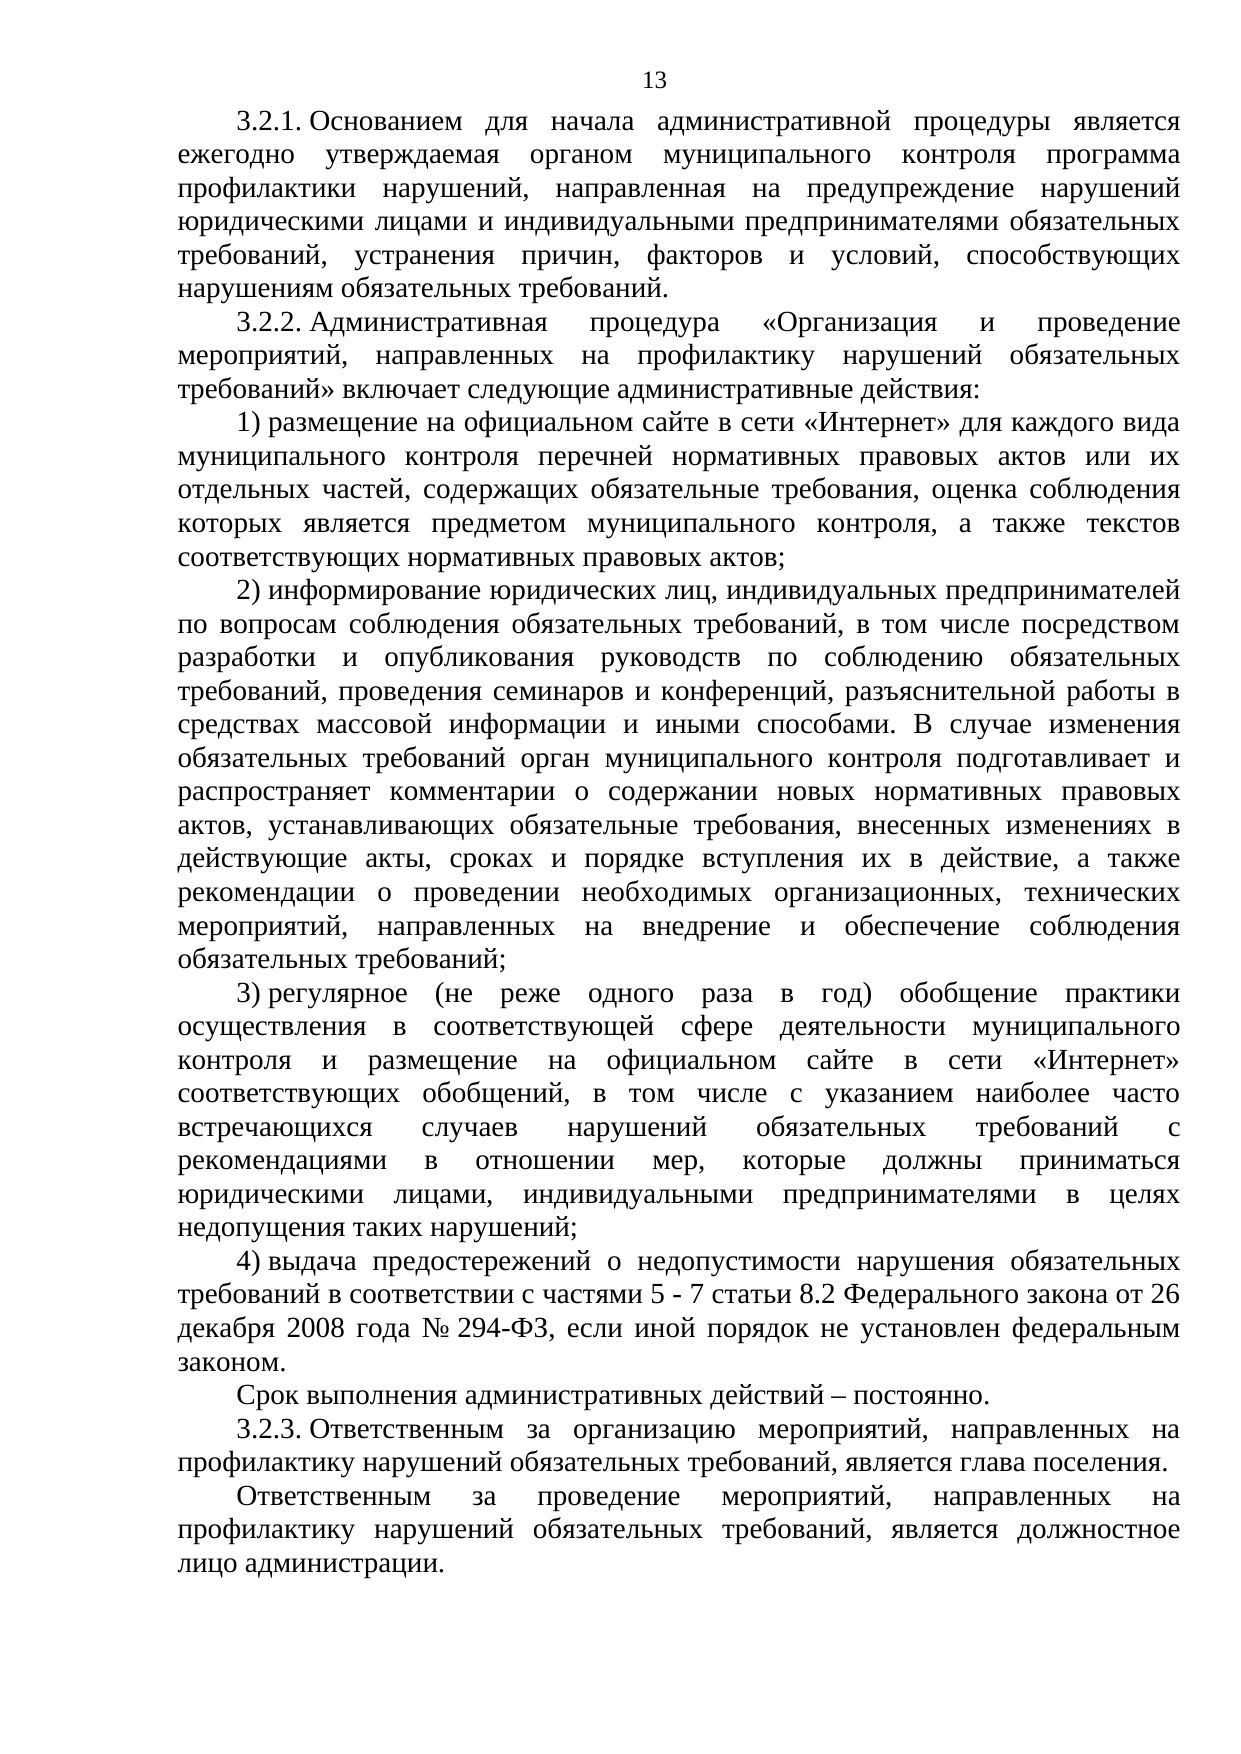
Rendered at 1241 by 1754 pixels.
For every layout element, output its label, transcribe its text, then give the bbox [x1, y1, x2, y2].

text Ответственным за проведение мероприятий, направленных на профилактику нарушений обязательных требований, является должностное лицо администрации. [177, 1478, 1181, 1578]
text Срок выполнения административных действий – постоянно. [177, 1377, 1181, 1411]
text 4) выдача предостережений о недопустимости нарушения обязательных требований в соответствии с частями 5 - 7 статьи 8.2 Федерального закона от 26 декабря 2008 года № 294-ФЗ, если иной порядок не установлен федеральным законом. [177, 1243, 1181, 1377]
text 3.2.2. Административная процедура «Организация и проведение мероприятий, направленных на профилактику нарушений обязательных требований» включает следующие административные действия: [177, 304, 1181, 404]
text 3.2.1. Основанием для начала административной процедуры является ежегодно утверждаемая органом муниципального контроля программа профилактики нарушений, направленная на предупреждение нарушений юридическими лицами и индивидуальными предпринимателями обязательных требований, устранения причин, факторов и условий, способствующих нарушениям обязательных требований. [177, 103, 1181, 304]
text 3) регулярное (не реже одного раза в год) обобщение практики осуществления в соответствующей сфере деятельности муниципального контроля и размещение на официальном сайте в сети «Интернет» соответствующих обобщений, в том числе с указанием наиболее часто встречающихся случаев нарушений обязательных требований с рекомендациями в отношении мер, которые должны приниматься юридическими лицами, индивидуальными предпринимателями в целях недопущения таких нарушений; [177, 975, 1181, 1243]
text 3.2.3. Ответственным за организацию мероприятий, направленных на профилактику нарушений обязательных требований, является глава поселения. [177, 1411, 1181, 1478]
text 1) размещение на официальном сайте в сети «Интернет» для каждого вида муниципального контроля перечней нормативных правовых актов или их отдельных частей, содержащих обязательные требования, оценка соблюдения которых является предметом муниципального контроля, а также текстов соответствующих нормативных правовых актов; [177, 404, 1181, 572]
text 2) информирование юридических лиц, индивидуальных предпринимателей по вопросам соблюдения обязательных требований, в том числе посредством разработки и опубликования руководств по соблюдению обязательных требований, проведения семинаров и конференций, разъяснительной работы в средствах массовой информации и иными способами. В случае изменения обязательных требований орган муниципального контроля подготавливает и распространяет комментарии о содержании новых нормативных правовых актов, устанавливающих обязательные требования, внесенных изменениях в действующие акты, сроках и порядке вступления их в действие, а также рекомендации о проведении необходимых организационных, технических мероприятий, направленных на внедрение и обеспечение соблюдения обязательных требований; [177, 572, 1181, 975]
